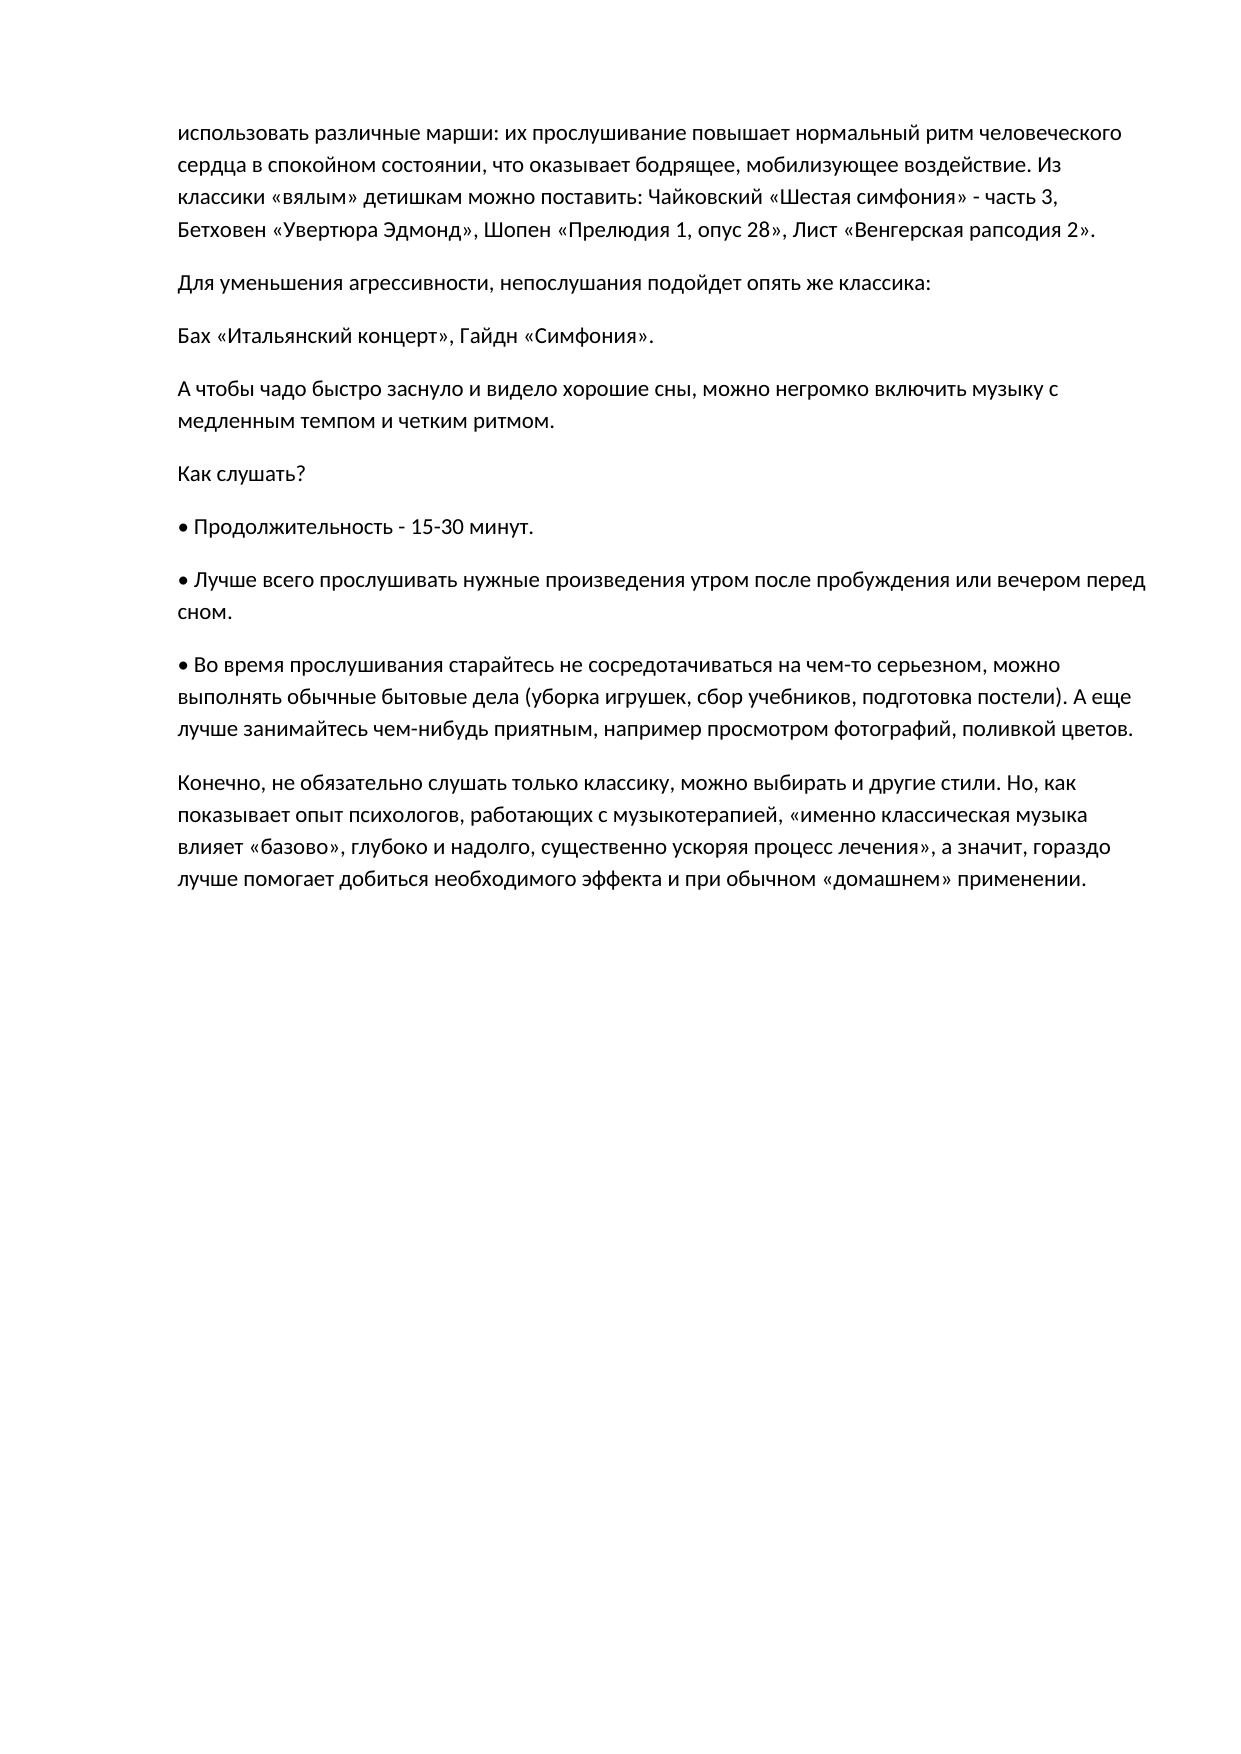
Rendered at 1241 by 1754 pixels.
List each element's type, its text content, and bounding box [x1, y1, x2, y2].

text • Во время прослушивания старайтесь не сосредотачиваться на чем-то серьезном, можно выполнять обычные бытовые дела (уборка игрушек, сбор учебников, подготовка постели). А еще лучше занимайтесь чем-нибудь приятным, например просмотром фотографий, поливкой цветов. [177, 650, 1152, 743]
text А чтобы чадо быстро заснуло и видело хорошие сны, можно негромко включить музыку с медленным темпом и четким ритмом. [177, 374, 1152, 434]
text • Лучше всего прослушивать нужные произведения утром после пробуждения или вечером перед сном. [177, 565, 1152, 625]
text • Продолжительность - 15-30 минут. [177, 512, 1152, 540]
text Как слушать? [177, 459, 1152, 487]
text Бах «Итальянский концерт», Гайдн «Симфония». [177, 321, 1152, 349]
text Конечно, не обязательно слушать только классику, можно выбирать и другие стили. Но, как показывает опыт психологов, работающих с музыкотерапией, «именно классическая музыка влияет «базово», глубоко и надолго, существенно ускоряя процесс лечения», а значит, гораздо лучше помогает добиться необходимого эффекта и при обычном «домашнем» применении. [177, 768, 1152, 892]
text Для уменьшения агрессивности, непослушания подойдет опять же классика: [177, 268, 1152, 296]
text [177, 118, 1152, 243]
